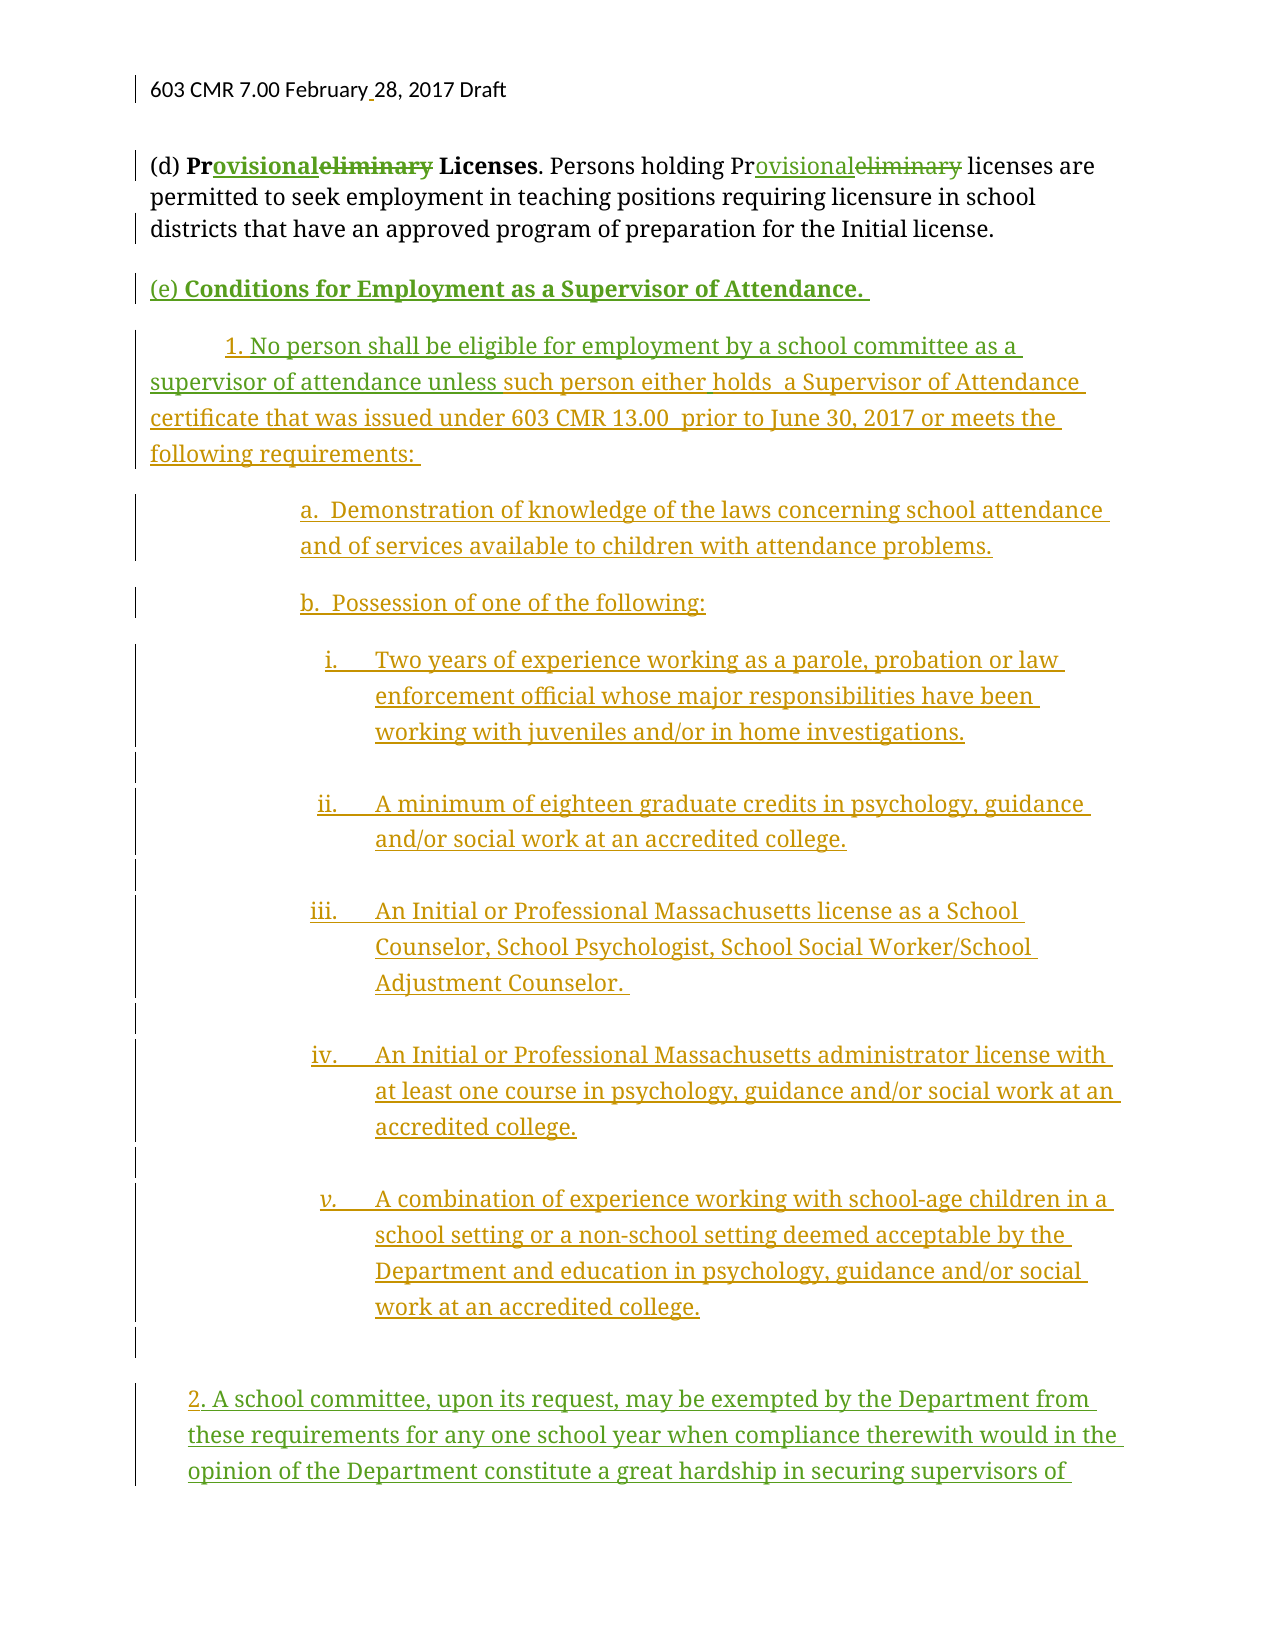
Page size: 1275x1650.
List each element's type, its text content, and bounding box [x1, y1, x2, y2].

text (d) Pr Licenses. Persons holding Pr licenses are permitted to seek employment in teaching positions requiring licensure in school districts that have an approved program of preparation for the Initial license. [150, 150, 1125, 244]
